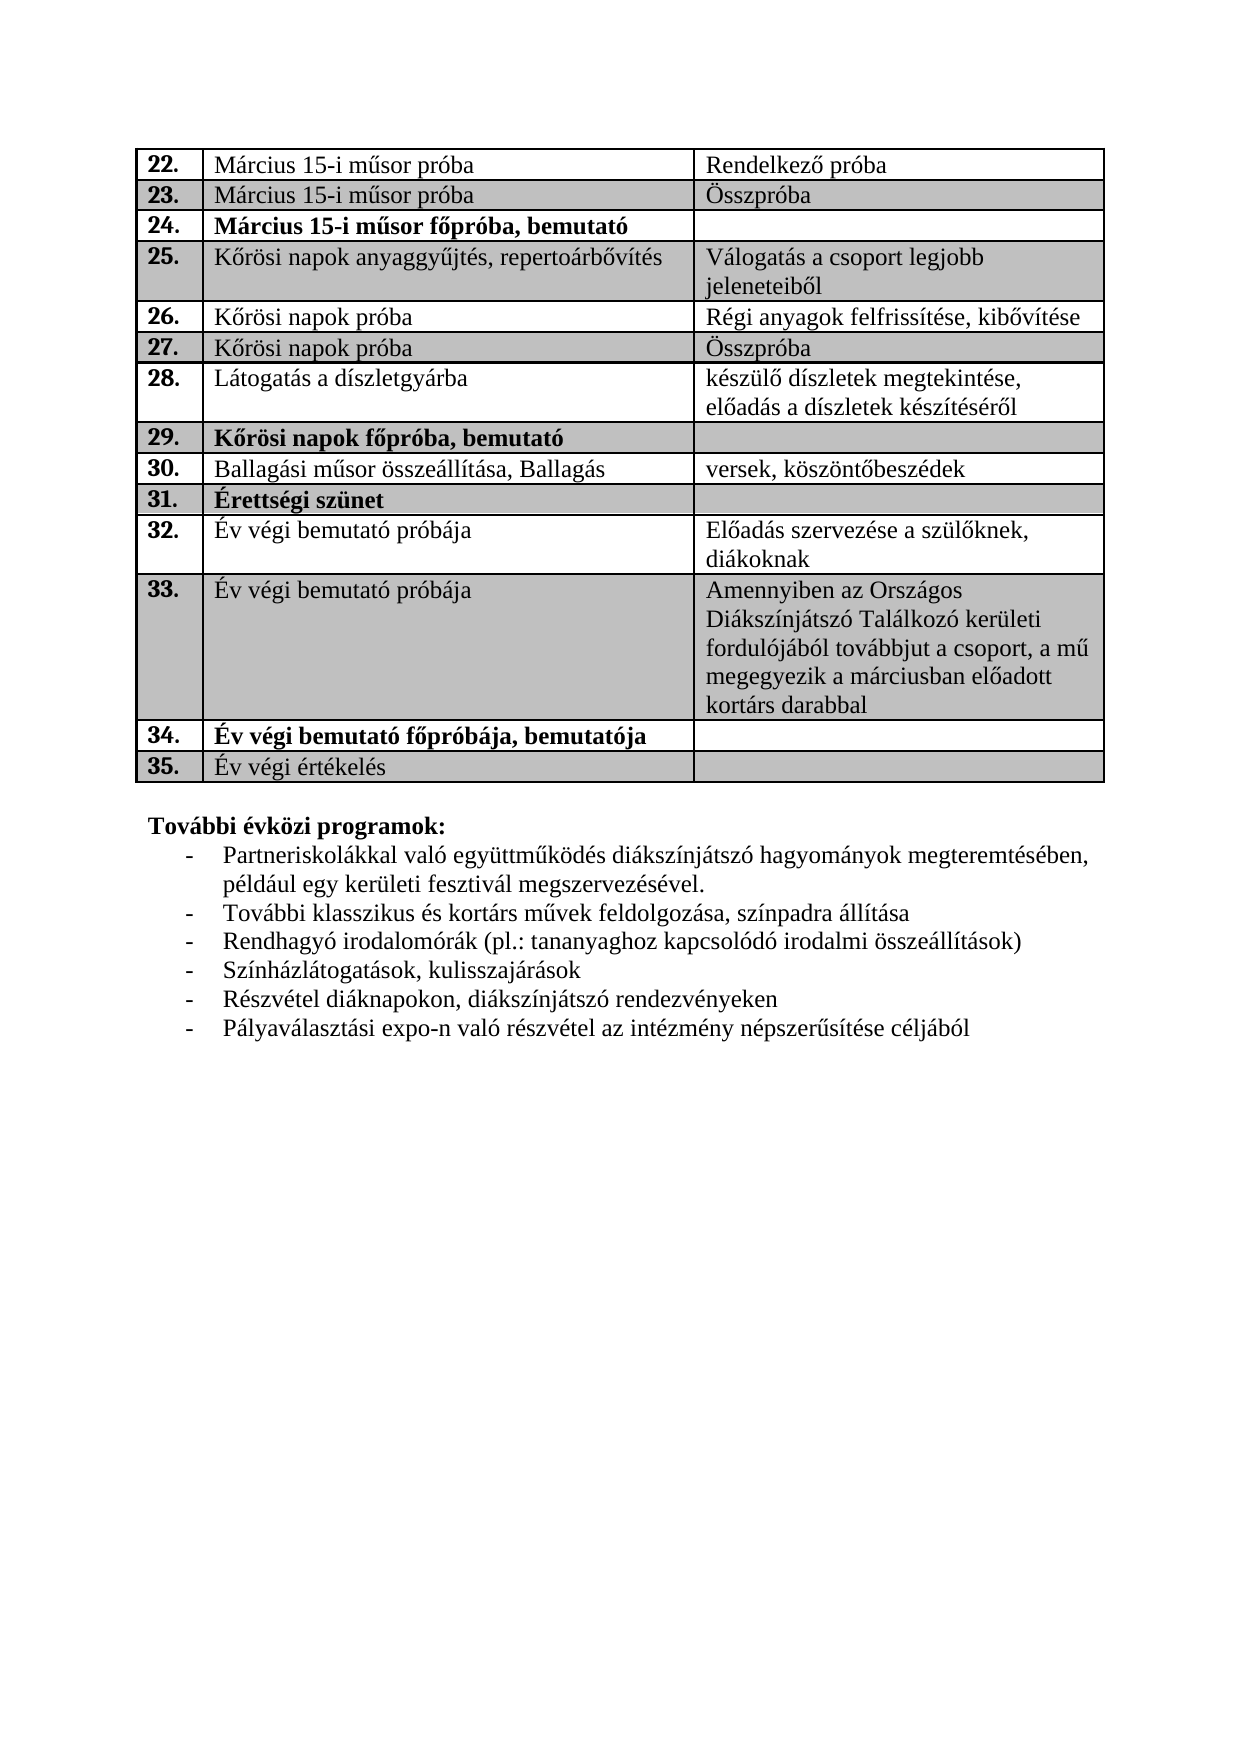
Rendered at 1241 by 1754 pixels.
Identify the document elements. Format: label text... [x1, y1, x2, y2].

table_cell 22. [138, 150, 202, 178]
table_cell [695, 423, 1103, 452]
list Rendhagyó irodalomórák (pl.: tananyaghoz kapcsolódó irodalmi összeállítások) [185, 926, 1093, 955]
table_cell Összpróba [695, 181, 1103, 209]
table_cell Év végi értékelés [204, 752, 693, 781]
table_cell Kőrösi napok próba [204, 302, 693, 331]
table_cell 28. [138, 364, 202, 421]
table_cell 35. [138, 752, 202, 781]
table_cell Amennyiben az Országos Diákszínjátszó Találkozó kerületi fordulójából továbbjut a csoport, a mű megegyezik a márciusban előadott kortárs darabbal [695, 575, 1103, 719]
table_cell Kőrösi napok anyaggyűjtés, repertoárbővítés [204, 242, 693, 300]
list További klasszikus és kortárs művek feldolgozása, színpadra állítása [185, 898, 1093, 926]
table_cell Év végi bemutató próbája [204, 575, 693, 719]
table_cell Látogatás a díszletgyárba [204, 364, 693, 421]
table_cell 32. [138, 516, 202, 573]
table_cell Előadás szervezése a szülőknek, diákoknak [695, 516, 1103, 573]
table_cell 23. [138, 181, 202, 209]
text További évközi programok: [148, 811, 1093, 840]
list Részvétel diáknapokon, diákszínjátszó rendezvényeken [185, 984, 1093, 1013]
table_cell Március 15-i műsor próba [204, 181, 693, 209]
table_cell 30. [138, 454, 202, 483]
table_cell 26. [138, 302, 202, 331]
table_cell 31. [138, 485, 202, 513]
table_cell 24. [138, 211, 202, 240]
table_cell Kőrösi napok főpróba, bemutató [204, 423, 693, 452]
table_cell Március 15-i műsor próba [204, 150, 693, 178]
table_cell Év végi bemutató próbája [204, 516, 693, 573]
table_cell Érettségi szünet [204, 485, 693, 513]
table_cell [695, 211, 1103, 240]
table_cell Március 15-i műsor főpróba, bemutató [204, 211, 693, 240]
table_cell Összpróba [695, 333, 1103, 361]
table_cell Kőrösi napok próba [204, 333, 693, 361]
list Színházlátogatások, kulisszajárások [185, 955, 1093, 984]
table_cell 34. [138, 721, 202, 750]
table_cell készülő díszletek megtekintése, előadás a díszletek készítéséről [695, 364, 1103, 421]
table_cell [695, 721, 1103, 750]
table_cell [695, 485, 1103, 513]
table_cell versek, köszöntőbeszédek [695, 454, 1103, 483]
table_cell Év végi bemutató főpróbája, bemutatója [204, 721, 693, 750]
list Partneriskolákkal való együttműködés diákszínjátszó hagyományok megteremtésében, például egy kerületi fesztivál megszervezésével. [185, 840, 1093, 898]
list Pályaválasztási expo-n való részvétel az intézmény népszerűsítése céljából [185, 1013, 1093, 1041]
table_cell 27. [138, 333, 202, 361]
table_cell Rendelkező próba [695, 150, 1103, 178]
table_cell [695, 752, 1103, 781]
table_cell 33. [138, 575, 202, 719]
table_cell Ballagási műsor összeállítása, Ballagás [204, 454, 693, 483]
table_cell 25. [138, 242, 202, 300]
table_cell 29. [138, 423, 202, 452]
table_cell Régi anyagok felfrissítése, kibővítése [695, 302, 1103, 331]
table_cell Válogatás a csoport legjobb jeleneteiből [695, 242, 1103, 300]
